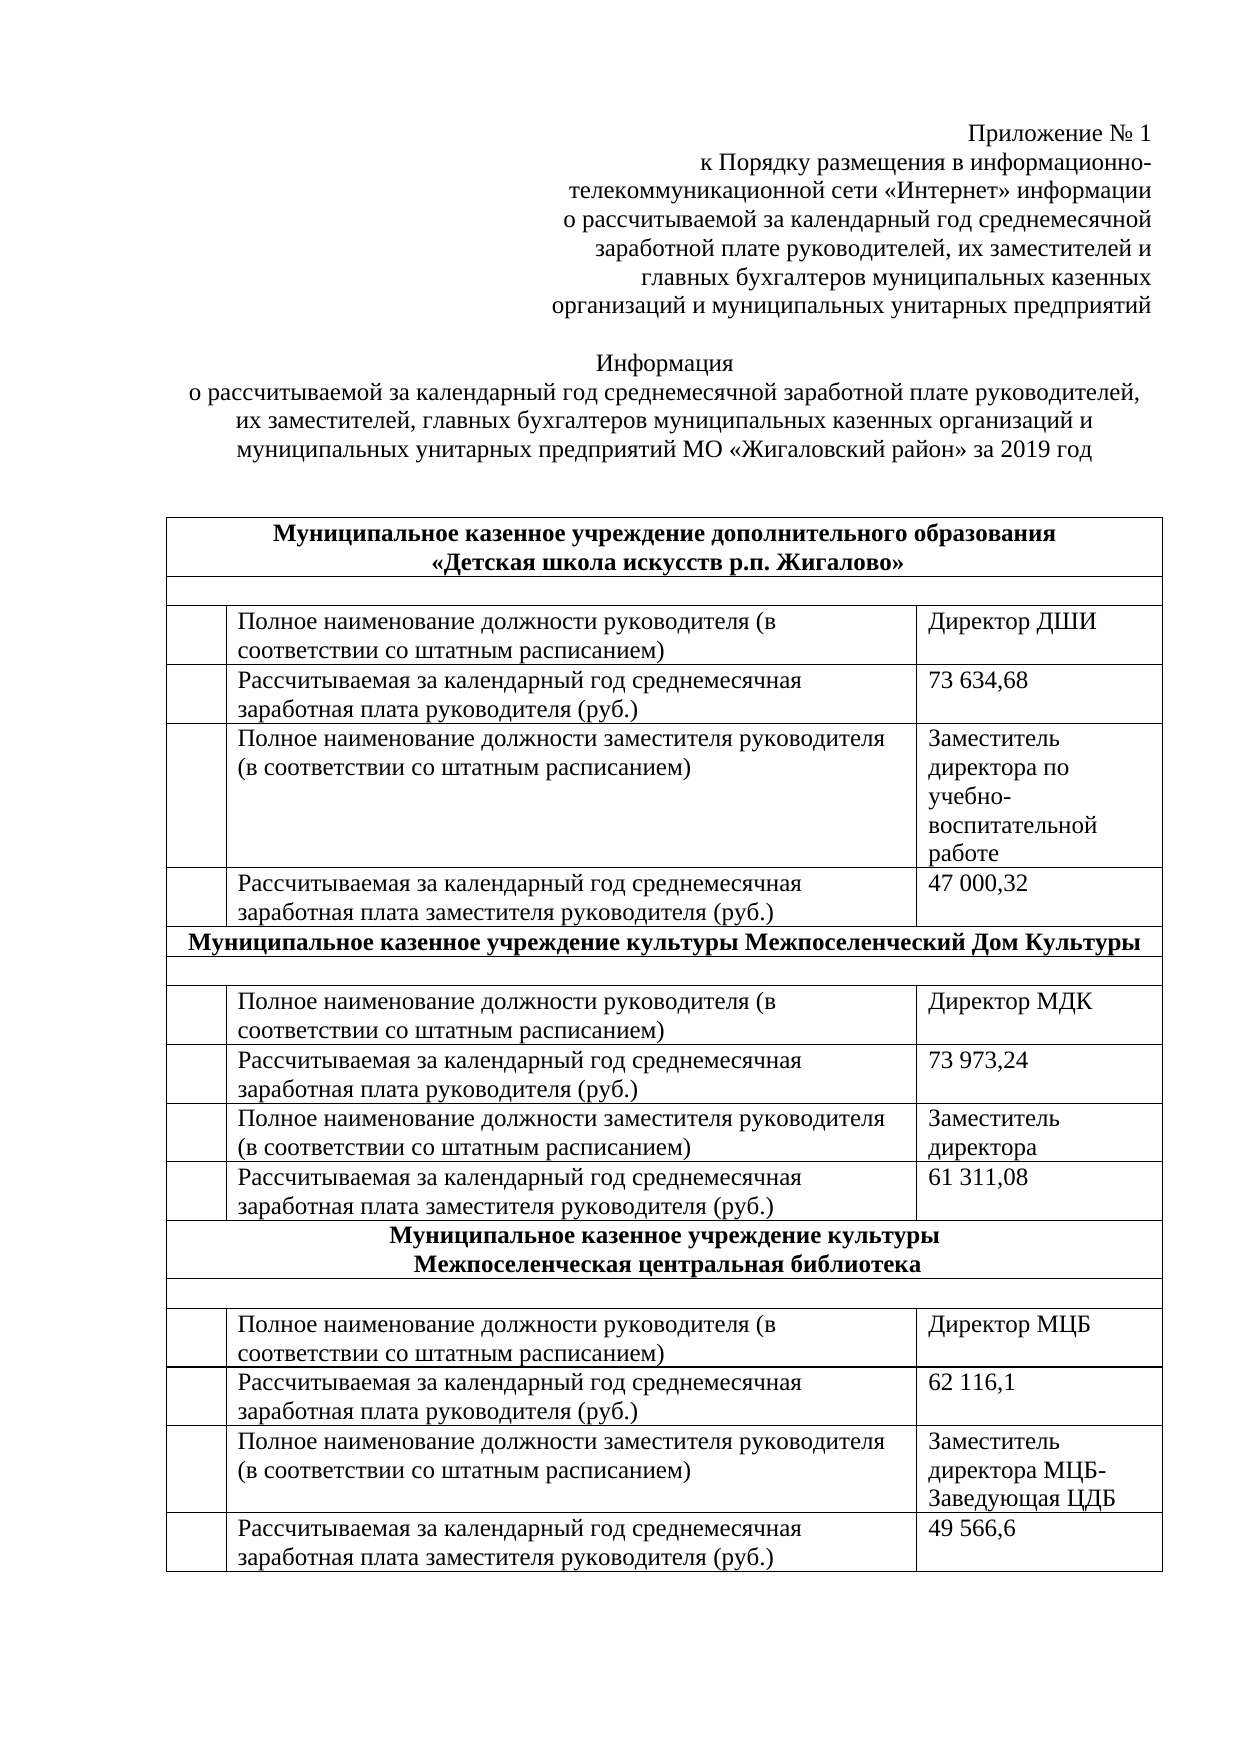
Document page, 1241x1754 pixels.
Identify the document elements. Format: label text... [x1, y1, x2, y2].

table_cell 73 634,68 [917, 665, 1162, 722]
table_cell Полное наименование должности руководителя (в соответствии со штатным расписанием) [227, 606, 916, 664]
table_cell Рассчитываемая за календарный год среднемесячная заработная плата заместителя руководителя (руб.) [227, 1513, 916, 1571]
table_cell [167, 957, 1162, 985]
table_cell [167, 1279, 1162, 1308]
text к Порядку размещения в информационно- [177, 147, 1152, 176]
table_cell Директор МДК [917, 986, 1162, 1044]
text организаций и муниципальных унитарных предприятий [177, 291, 1152, 319]
table_cell [167, 665, 226, 722]
table_cell [167, 724, 226, 867]
table_cell Полное наименование должности заместителя руководителя (в соответствии со штатным расписанием) [227, 724, 916, 867]
table_cell Муниципальное казенное учреждение культуры Межпоселенческий Дом Культуры [167, 927, 1162, 956]
table_cell Муниципальное казенное учреждение культуры Межпоселенческая центральная библиотека [167, 1221, 1162, 1278]
table_cell 62 116,1 [917, 1368, 1162, 1425]
text Информация [177, 348, 1152, 377]
table_cell Рассчитываемая за календарный год среднемесячная заработная плата заместителя руководителя (руб.) [227, 1162, 916, 1219]
table_cell [167, 1513, 226, 1571]
table_cell Рассчитываемая за календарный год среднемесячная заработная плата руководителя (руб.) [227, 1045, 916, 1102]
table_cell Полное наименование должности заместителя руководителя (в соответствии со штатным расписанием) [227, 1426, 916, 1512]
table_cell 73 973,24 [917, 1045, 1162, 1102]
table_cell Полное наименование должности руководителя (в соответствии со штатным расписанием) [227, 986, 916, 1044]
table_cell Полное наименование должности руководителя (в соответствии со штатным расписанием) [227, 1309, 916, 1366]
table_cell [167, 1162, 226, 1219]
text заработной плате руководителей, их заместителей и [177, 233, 1152, 262]
text о рассчитываемой за календарный год среднемесячной [177, 204, 1152, 233]
table_cell [167, 868, 226, 926]
table_cell [167, 1309, 226, 1366]
table_cell 49 566,6 [917, 1513, 1162, 1571]
table_cell [167, 577, 1162, 605]
table_cell [167, 1426, 226, 1512]
text главных бухгалтеров муниципальных казенных [177, 262, 1152, 291]
table_cell Заместитель директора МЦБ- Заведующая ЦДБ [917, 1426, 1162, 1512]
table_cell [167, 1368, 226, 1425]
table_cell [167, 986, 226, 1044]
table_cell Рассчитываемая за календарный год среднемесячная заработная плата заместителя руководителя (руб.) [227, 868, 916, 926]
table_cell Рассчитываемая за календарный год среднемесячная заработная плата руководителя (руб.) [227, 665, 916, 722]
table_cell Рассчитываемая за календарный год среднемесячная заработная плата руководителя (руб.) [227, 1368, 916, 1425]
text Приложение № 1 [177, 118, 1152, 147]
table_cell Полное наименование должности заместителя руководителя (в соответствии со штатным расписанием) [227, 1104, 916, 1161]
text телекоммуникационной сети «Интернет» информации [177, 176, 1152, 204]
table_cell [167, 1104, 226, 1161]
text о рассчитываемой за календарный год среднемесячной заработной плате руководителей, их заместителей, главных бухгалтеров муниципальных казенных организаций и муниципальных унитарных предприятий МО «Жигаловский район» за 2019 год [177, 377, 1152, 463]
table_cell Директор ДШИ [917, 606, 1162, 664]
table_cell [167, 606, 226, 664]
table_cell Заместитель директора [917, 1104, 1162, 1161]
table_header Муниципальное казенное учреждение дополнительного образования «Детская школа искусств р.п. Жигалово» [167, 518, 1162, 576]
table_cell Заместитель директора по учебно-воспитательной работе [917, 724, 1162, 867]
table_cell 47 000,32 [917, 868, 1162, 926]
table_cell [167, 1045, 226, 1102]
table_cell 61 311,08 [917, 1162, 1162, 1219]
table_cell Директор МЦБ [917, 1309, 1162, 1366]
